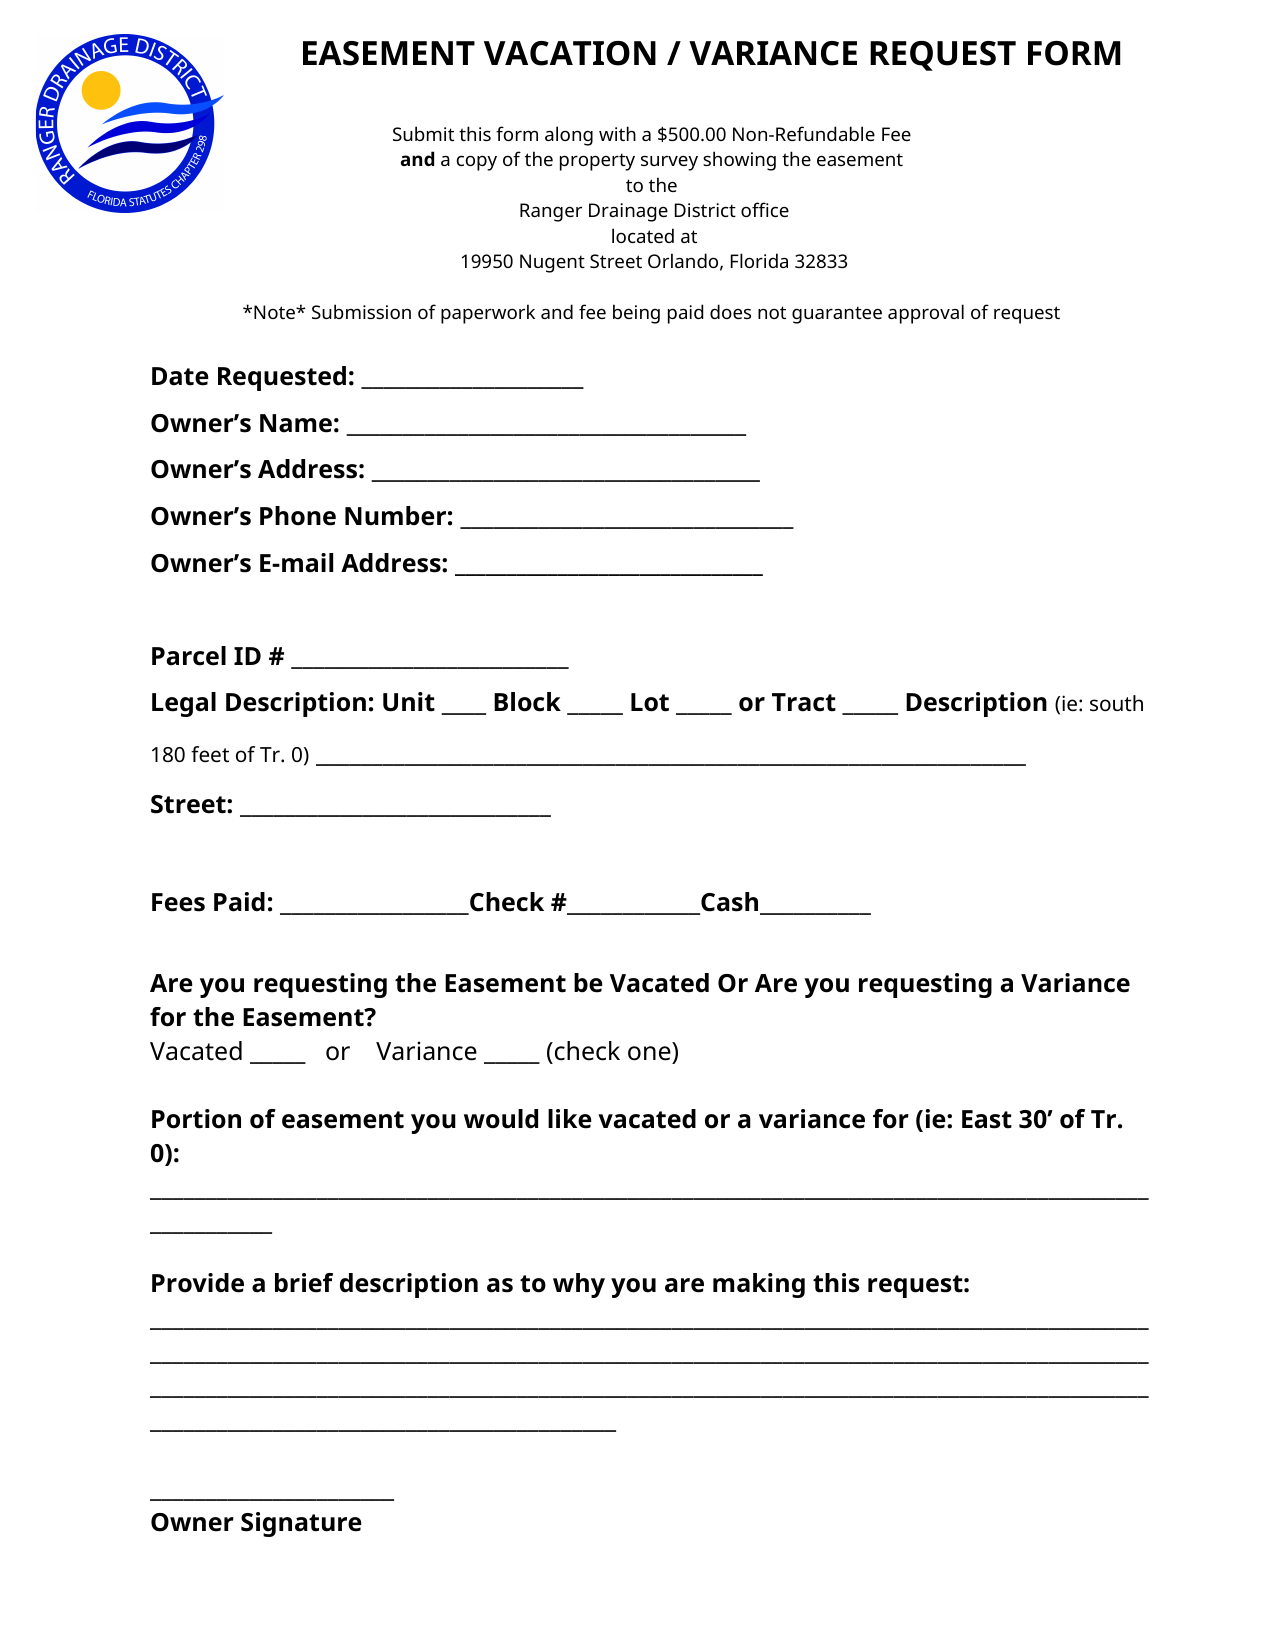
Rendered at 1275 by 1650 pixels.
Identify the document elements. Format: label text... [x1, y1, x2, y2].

text Owner’s E-mail Address: ______________________________ [150, 545, 1153, 579]
text Portion of easement you would like vacated or a variance for (ie: East 30’ of Tr. 0): _____________________________________________________________________________________________________ [150, 1102, 1153, 1266]
text Ranger Drainage District office [234, 197, 1153, 223]
text Owner’s Address: ___________________________________ [150, 452, 1153, 486]
text Provide a brief description as to why you are making this request: ________________________________________________________________________________________________________________________________________________________________________________________________________________________________________________________________________________________________________________________ [150, 1266, 1153, 1436]
text EASEMENT VACATION / VARIANCE REQUEST FORM [234, 30, 1153, 75]
text Owner Signature [150, 1504, 1153, 1538]
text Are you requesting the Easement be Vacated Or Are you requesting a Variance for the Easement? [150, 965, 1153, 1033]
text Submit this form along with a $500.00 Non-Refundable Fee [234, 121, 1153, 146]
text Fees Paid: _________________Check #____________Cash__________ [150, 885, 1153, 919]
picture [35, 34, 224, 213]
text Parcel ID # _________________________ [150, 638, 1153, 672]
text ______________________ [150, 1470, 1153, 1504]
text Date Requested: ____________________ [150, 359, 1153, 393]
text located at [150, 223, 1153, 248]
text Vacated _____ or Variance _____ (check one) [150, 1033, 1153, 1067]
text *Note* Submission of paperwork and fee being paid does not guarantee approval of request [150, 299, 1153, 325]
text Legal Description: Unit ____ Block _____ Lot _____ or Tract _____ Description (ie: south 180 feet of Tr. 0) ________________________________________________________________ Street: ____________________________ [150, 685, 1153, 821]
text Owner’s Name: ____________________________________ [150, 406, 1153, 440]
text Owner’s Phone Number: ______________________________ [150, 499, 1153, 533]
text 19950 Nugent Street Orlando, Florida 32833 [150, 248, 1153, 274]
text to the [234, 172, 1153, 197]
text and a copy of the property survey showing the easement [234, 146, 1153, 172]
